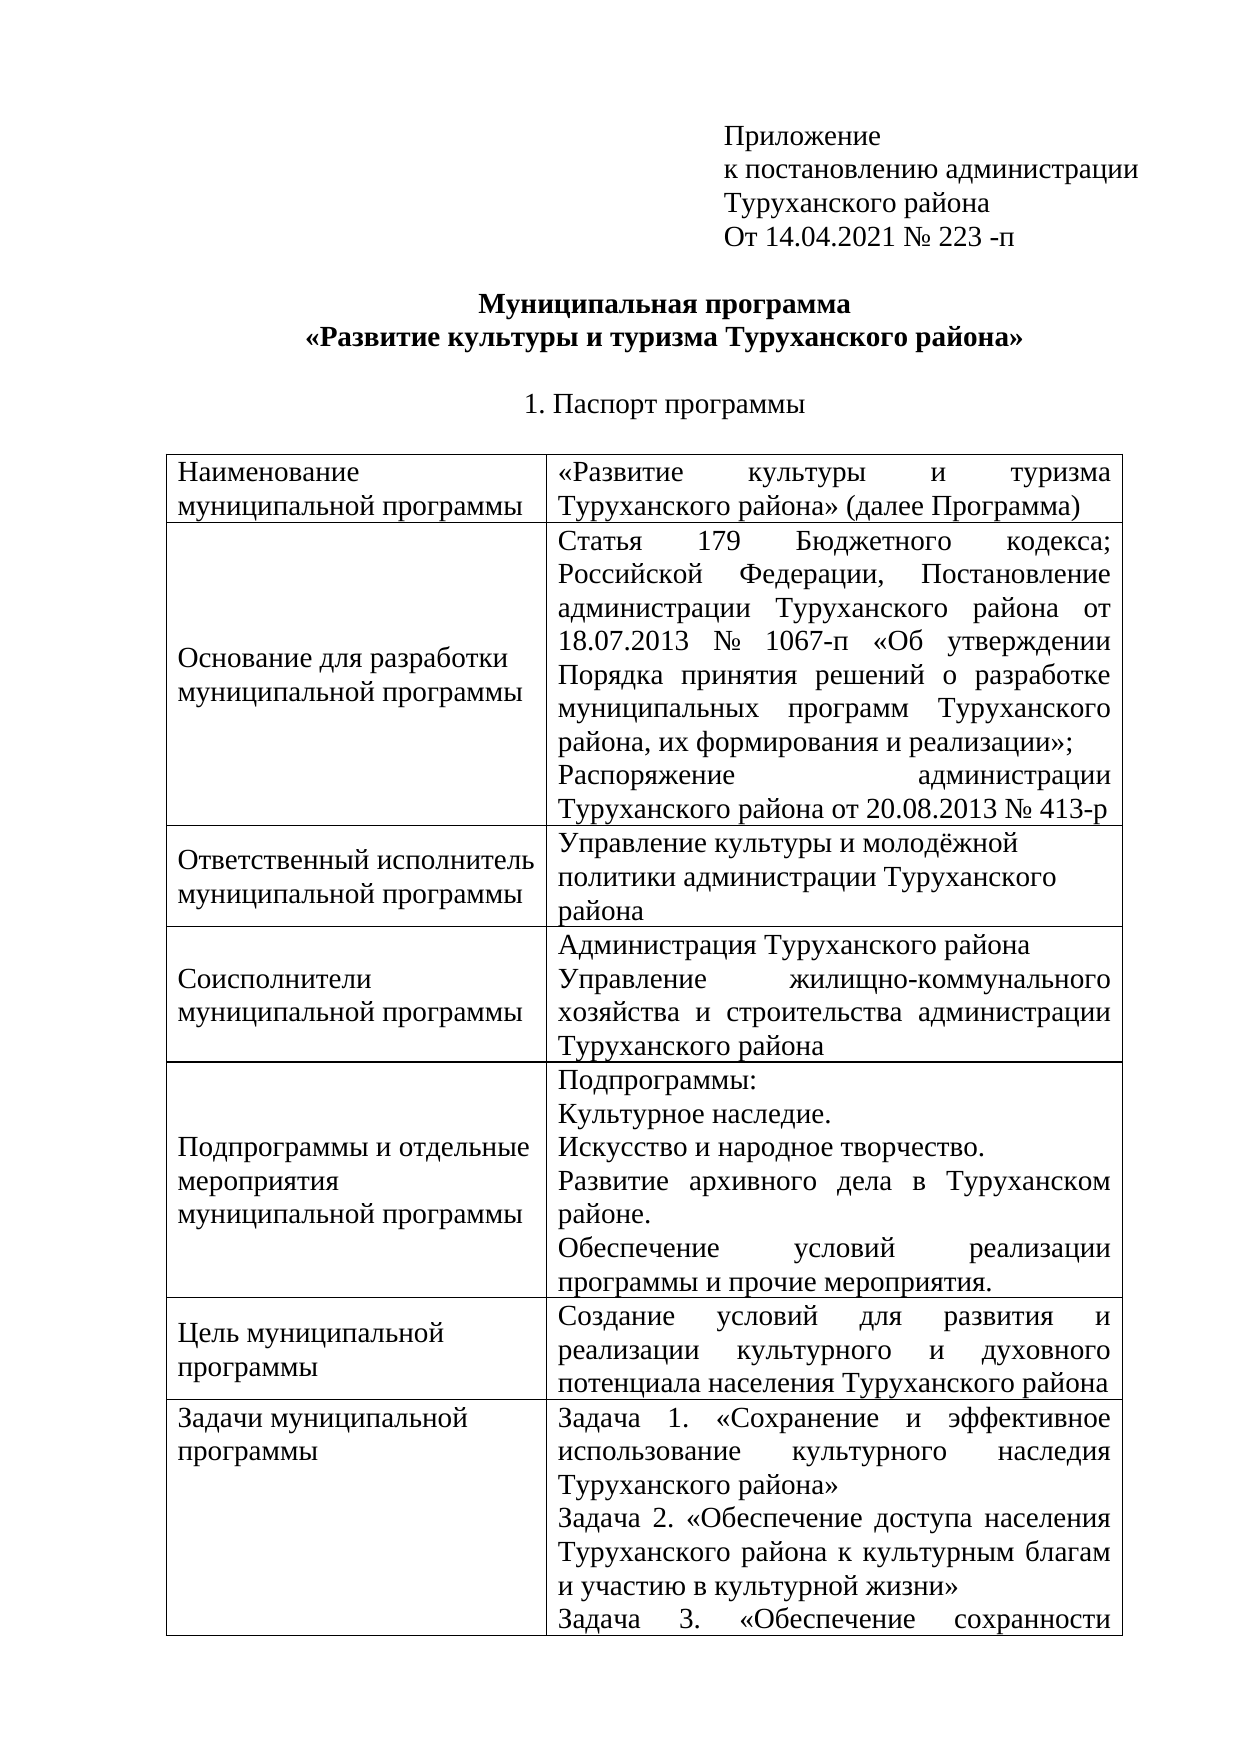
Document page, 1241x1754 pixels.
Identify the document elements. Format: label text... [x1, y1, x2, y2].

table_cell Статья 179 Бюджетного кодекса; Российской Федерации, Постановление администрации Туруханского района от 18.07.2013 № 1067-п «Об утверждении Порядка принятия решений о разработке муниципальных программ Туруханского района, их формирования и реализации»; Распоряжение администрации Туруханского района от 20.08.2013 № 413-р [547, 523, 1122, 824]
table_header Наименование муниципальной программы [167, 455, 546, 522]
table_cell Управление культуры и молодёжной политики администрации Туруханского района [547, 826, 1122, 926]
table_cell Ответственный исполнитель муниципальной программы [167, 826, 546, 926]
table_cell Цель муниципальной программы [167, 1298, 546, 1399]
table_cell Создание условий для развития и реализации культурного и духовного потенциала населения Туруханского района [547, 1298, 1122, 1399]
table_header «Развитие культуры и туризма Туруханского района» (далее Программа) [547, 455, 1122, 522]
table_cell Администрация Туруханского района Управление жилищно-коммунального хозяйства и строительства администрации Туруханского района [547, 927, 1122, 1061]
text к постановлению администрации [723, 152, 1152, 185]
text От 14.04.2021 № 223 -п [723, 219, 1152, 252]
table_cell Подпрограммы и отдельные мероприятия муниципальной программы [167, 1063, 546, 1297]
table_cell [167, 1400, 546, 1635]
text 1. Паспорт программы [177, 386, 1152, 420]
text Туруханского района [723, 185, 1152, 219]
text Приложение [723, 118, 1152, 152]
table_cell Подпрограммы: Культурное наследие. Искусство и народное творчество. Развитие архивного дела в Туруханском районе. Обеспечение условий реализации программы и прочие мероприятия. [547, 1063, 1122, 1297]
text Муниципальная программа [177, 286, 1152, 319]
table_cell Соисполнители муниципальной программы [167, 927, 546, 1061]
text «Развитие культуры и туризма Туруханского района» [177, 319, 1152, 353]
table_cell Основание для разработки муниципальной программы [167, 523, 546, 824]
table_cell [547, 1400, 1122, 1635]
